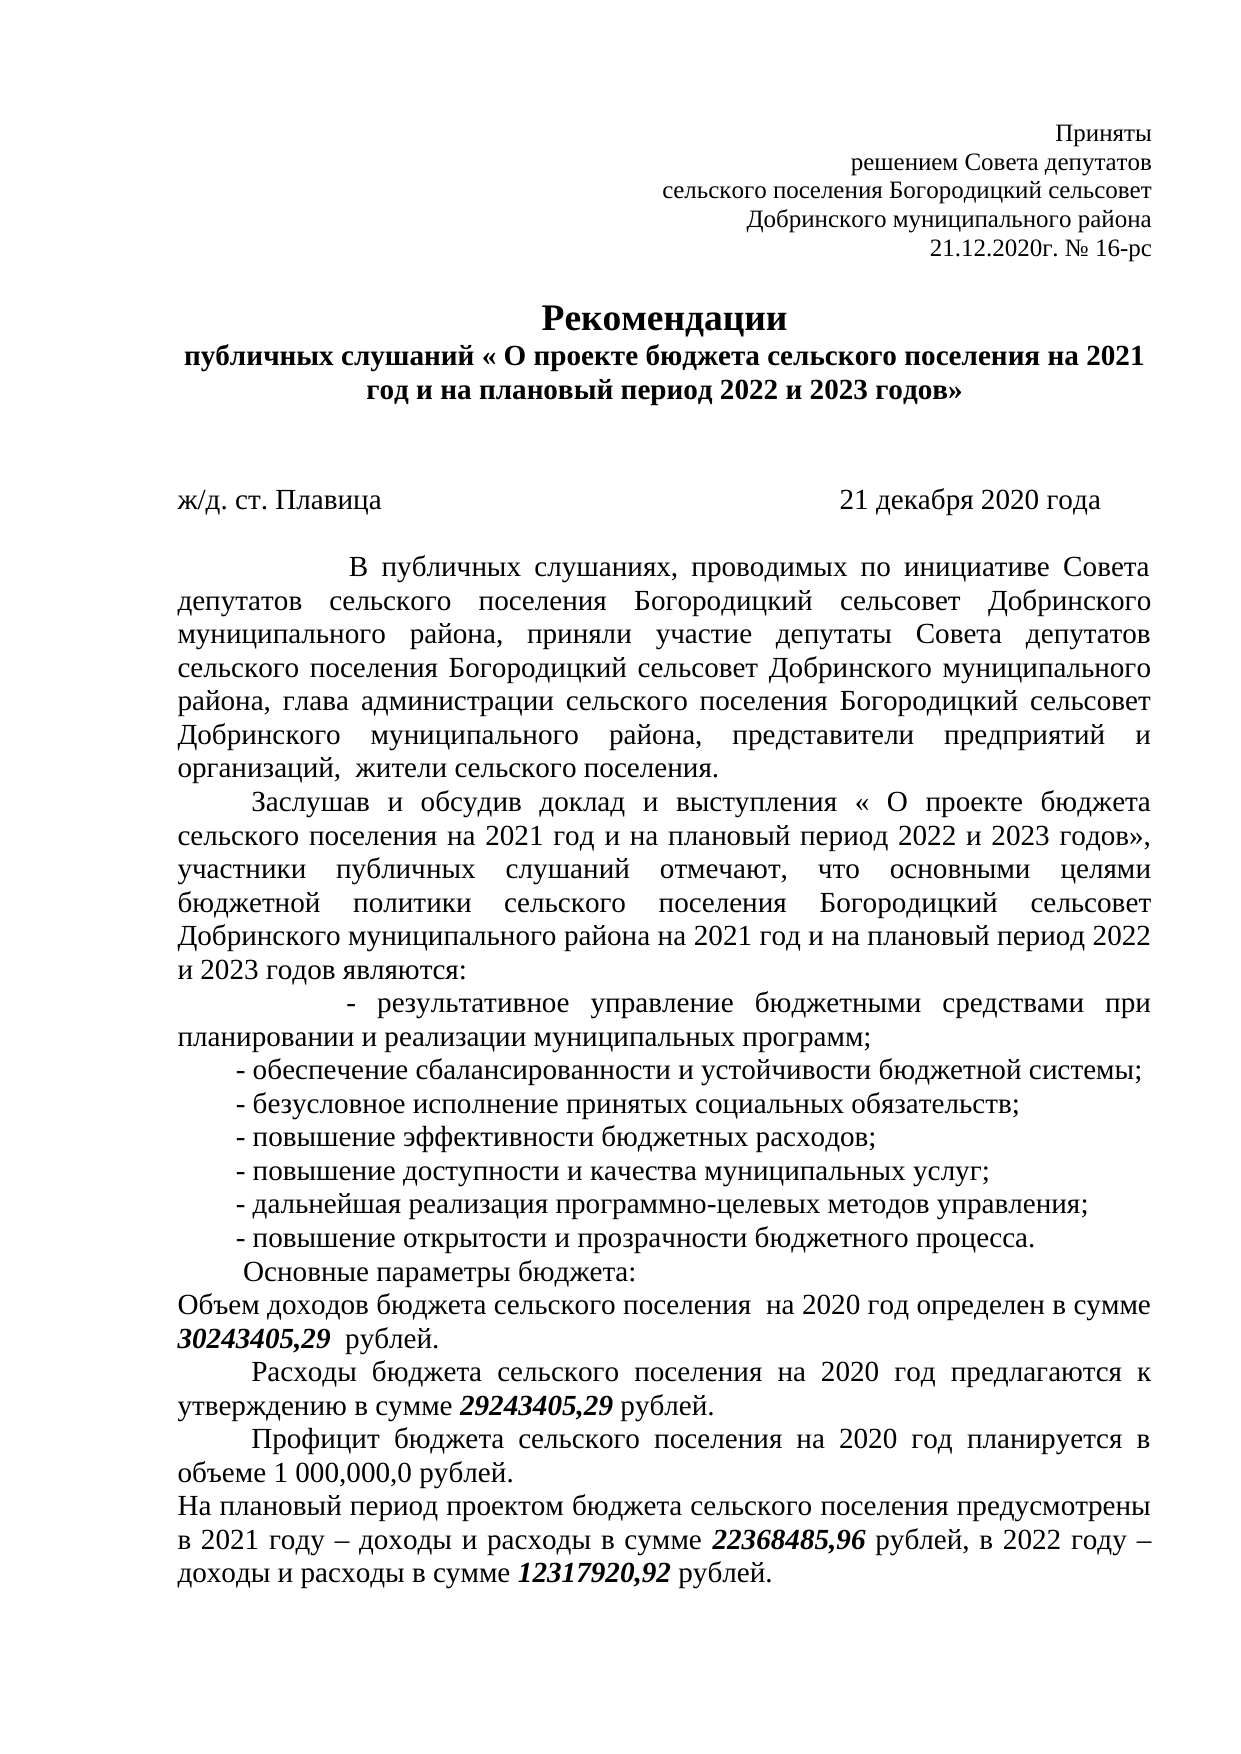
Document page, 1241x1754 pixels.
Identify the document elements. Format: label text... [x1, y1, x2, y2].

text - повышение доступности и качества муниципальных услуг; [177, 1153, 1152, 1187]
text В публичных слушаниях, проводимых по инициативе Совета депутатов сельского поселения Богородицкий сельсовет Добринского муниципального района, приняли участие депутаты Совета депутатов сельского поселения Богородицкий сельсовет Добринского муниципального района, глава администрации сельского поселения Богородицкий сельсовет Добринского муниципального района, представители предприятий и организаций, жители сельского поселения. [177, 549, 1152, 784]
text На плановый период проектом бюджета сельского поселения предусмотрены в 2021 году – доходы и расходы в сумме 22368485,96 рублей, в 2022 году – доходы и расходы в сумме 12317920,92 рублей. [177, 1488, 1152, 1589]
text - повышение эффективности бюджетных расходов; [177, 1119, 1152, 1153]
text - дальнейшая реализация программно-целевых методов управления; [177, 1187, 1152, 1220]
text Основные параметры бюджета: [177, 1254, 1152, 1287]
text Добринского муниципального района [177, 204, 1152, 233]
text ж/д. ст. Плавица 21 декабря 2020 года [177, 482, 1152, 516]
text Профицит бюджета сельского поселения на 2020 год планируется в объеме 1 000,000,0 рублей. [177, 1421, 1152, 1488]
text Рекомендации [177, 295, 1152, 338]
text сельского поселения Богородицкий сельсовет [177, 176, 1152, 204]
text публичных слушаний « О проекте бюджета сельского поселения на 2021 год и на плановый период 2022 и 2023 годов» [177, 338, 1152, 406]
text решением Совета депутатов [177, 147, 1152, 176]
text Расходы бюджета сельского поселения на 2020 год предлагаются к утверждению в сумме 29243405,29 рублей. [177, 1354, 1152, 1421]
text Объем доходов бюджета сельского поселения на 2020 год определен в сумме 30243405,29 рублей. [177, 1287, 1152, 1354]
text 21.12.2020г. № 16-рс [177, 233, 1152, 262]
text - безусловное исполнение принятых социальных обязательств; [177, 1086, 1152, 1119]
text - обеспечение сбалансированности и устойчивости бюджетной системы; [177, 1052, 1152, 1086]
text - результативное управление бюджетными средствами при планировании и реализации муниципальных программ; [177, 985, 1152, 1052]
text Заслушав и обсудив доклад и выступления « О проекте бюджета сельского поселения на 2021 год и на плановый период 2022 и 2023 годов», участники публичных слушаний отмечают, что основными целями бюджетной политики сельского поселения Богородицкий сельсовет Добринского муниципального района на 2021 год и на плановый период 2022 и 2023 годов являются: [177, 784, 1152, 985]
text Приняты [177, 118, 1152, 147]
text - повышение открытости и прозрачности бюджетного процесса. [177, 1220, 1152, 1254]
